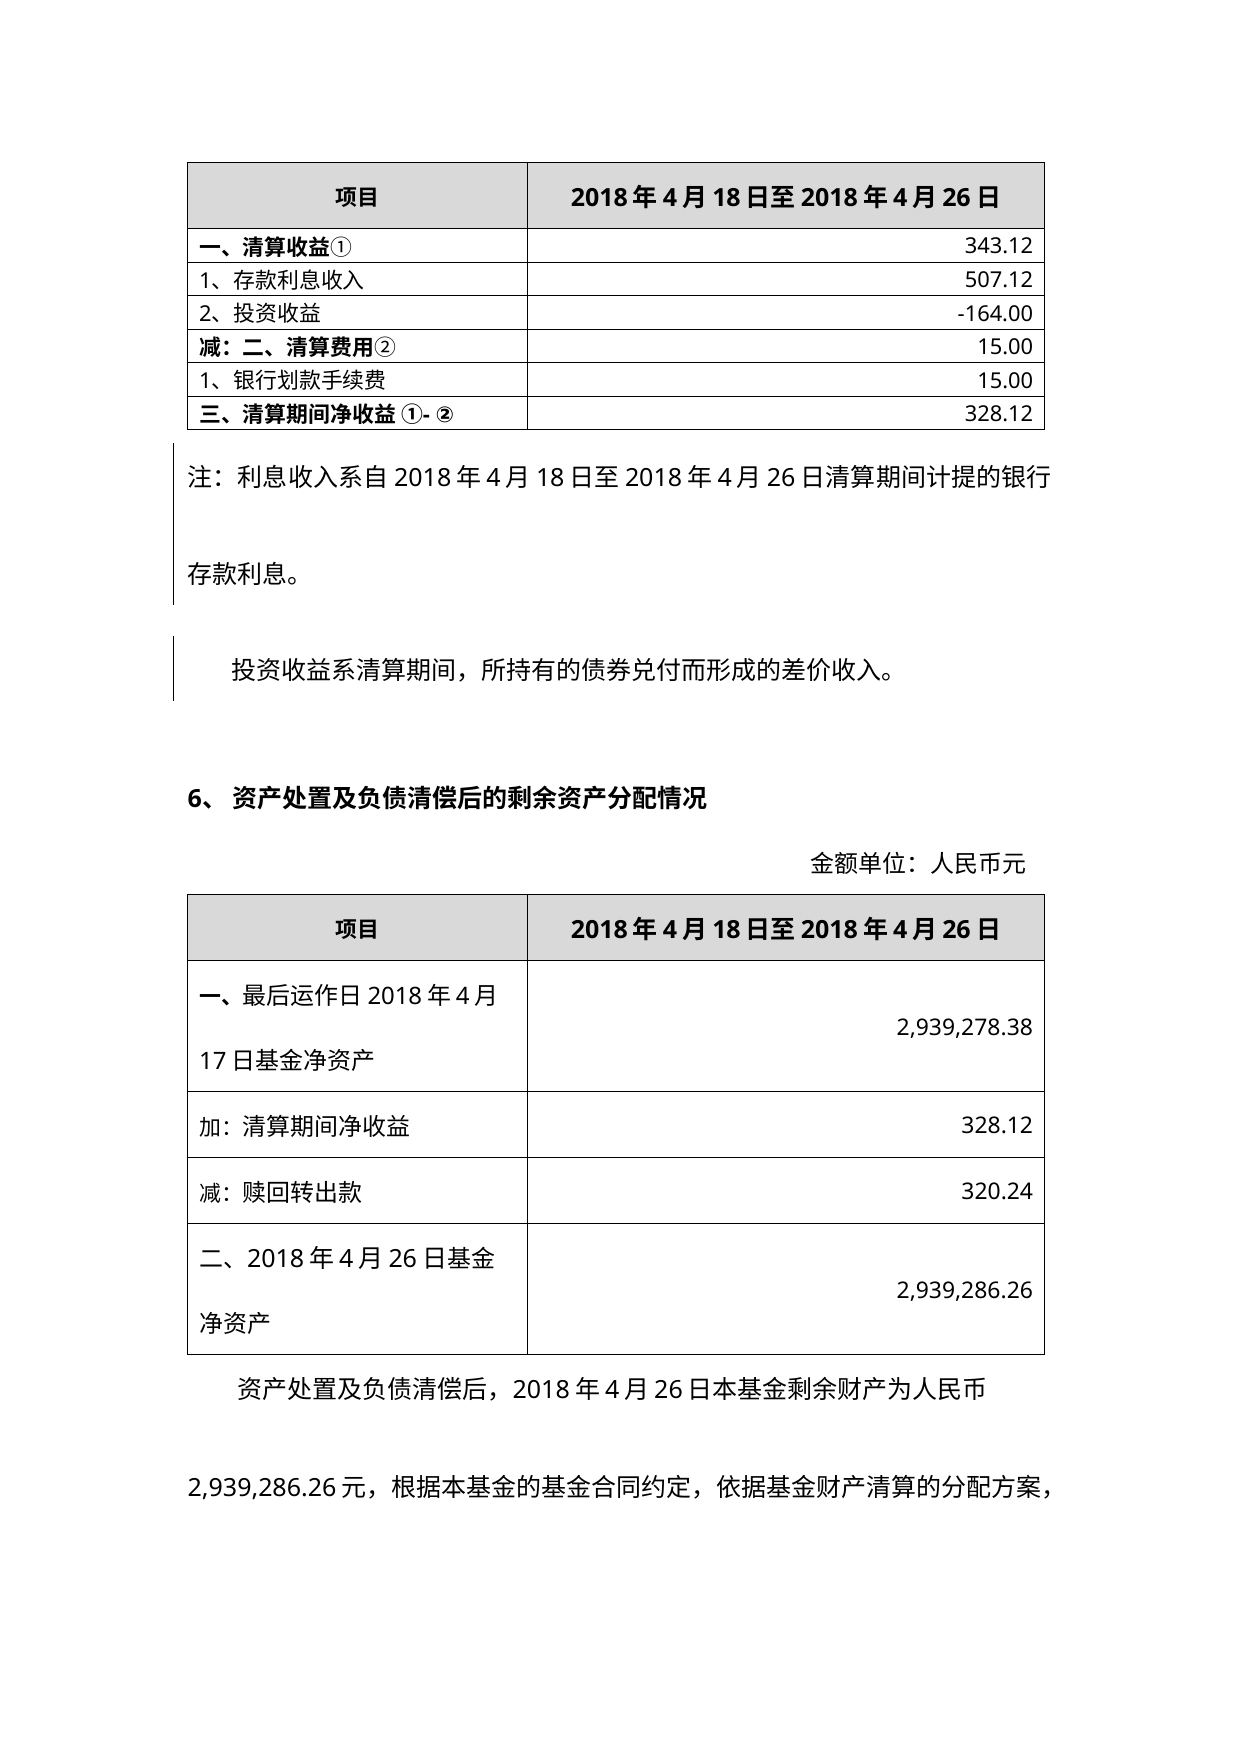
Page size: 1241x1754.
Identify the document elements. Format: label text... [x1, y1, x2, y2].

text 投资收益系清算期间，所持有的债券兑付而形成的差价收入。 [187, 636, 1053, 701]
table_header 项目 [188, 163, 527, 228]
table_header 2018年4月18日至2018年4月26日 [528, 895, 1044, 960]
table_cell 一、清算收益① [188, 229, 527, 262]
table_header 2018年4月18日至2018年4月26日 [528, 163, 1044, 228]
table_header 项目 [188, 895, 527, 960]
table_cell 1、存款利息收入 [188, 263, 527, 295]
table_cell 减：二、清算费用② [188, 330, 527, 362]
table_cell 328.12 [528, 1092, 1044, 1157]
table_cell -164.00 [528, 296, 1044, 329]
table_cell 2、投资收益 [188, 296, 527, 329]
table_cell 507.12 [528, 263, 1044, 295]
table_cell 320.24 [528, 1158, 1044, 1223]
table_cell 三、清算期间净收益 ①- ② [188, 397, 527, 429]
table_cell 15.00 [528, 363, 1044, 396]
table_cell 二、2018年4月26日基金净资产 [188, 1224, 527, 1354]
text 注：利息收入系自2018年4月18日至2018年4月26日清算期间计提的银行存款利息。 [187, 443, 1053, 605]
table_cell 2,939,286.26 [528, 1224, 1044, 1354]
table_cell 加：清算期间净收益 [188, 1092, 527, 1157]
table_cell 15.00 [528, 330, 1044, 362]
table_cell 343.12 [528, 229, 1044, 262]
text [187, 1355, 1053, 1518]
text 6、 资产处置及负债清偿后的剩余资产分配情况 [187, 764, 1053, 829]
table_cell 1、银行划款手续费 [188, 363, 527, 396]
text 金额单位：人民币元 [187, 829, 1053, 894]
table_cell 一、最后运作日2018年4月17日基金净资产 [188, 961, 527, 1091]
table_cell 减：赎回转出款 [188, 1158, 527, 1223]
table_cell 2,939,278.38 [528, 961, 1044, 1091]
table_cell 328.12 [528, 397, 1044, 429]
